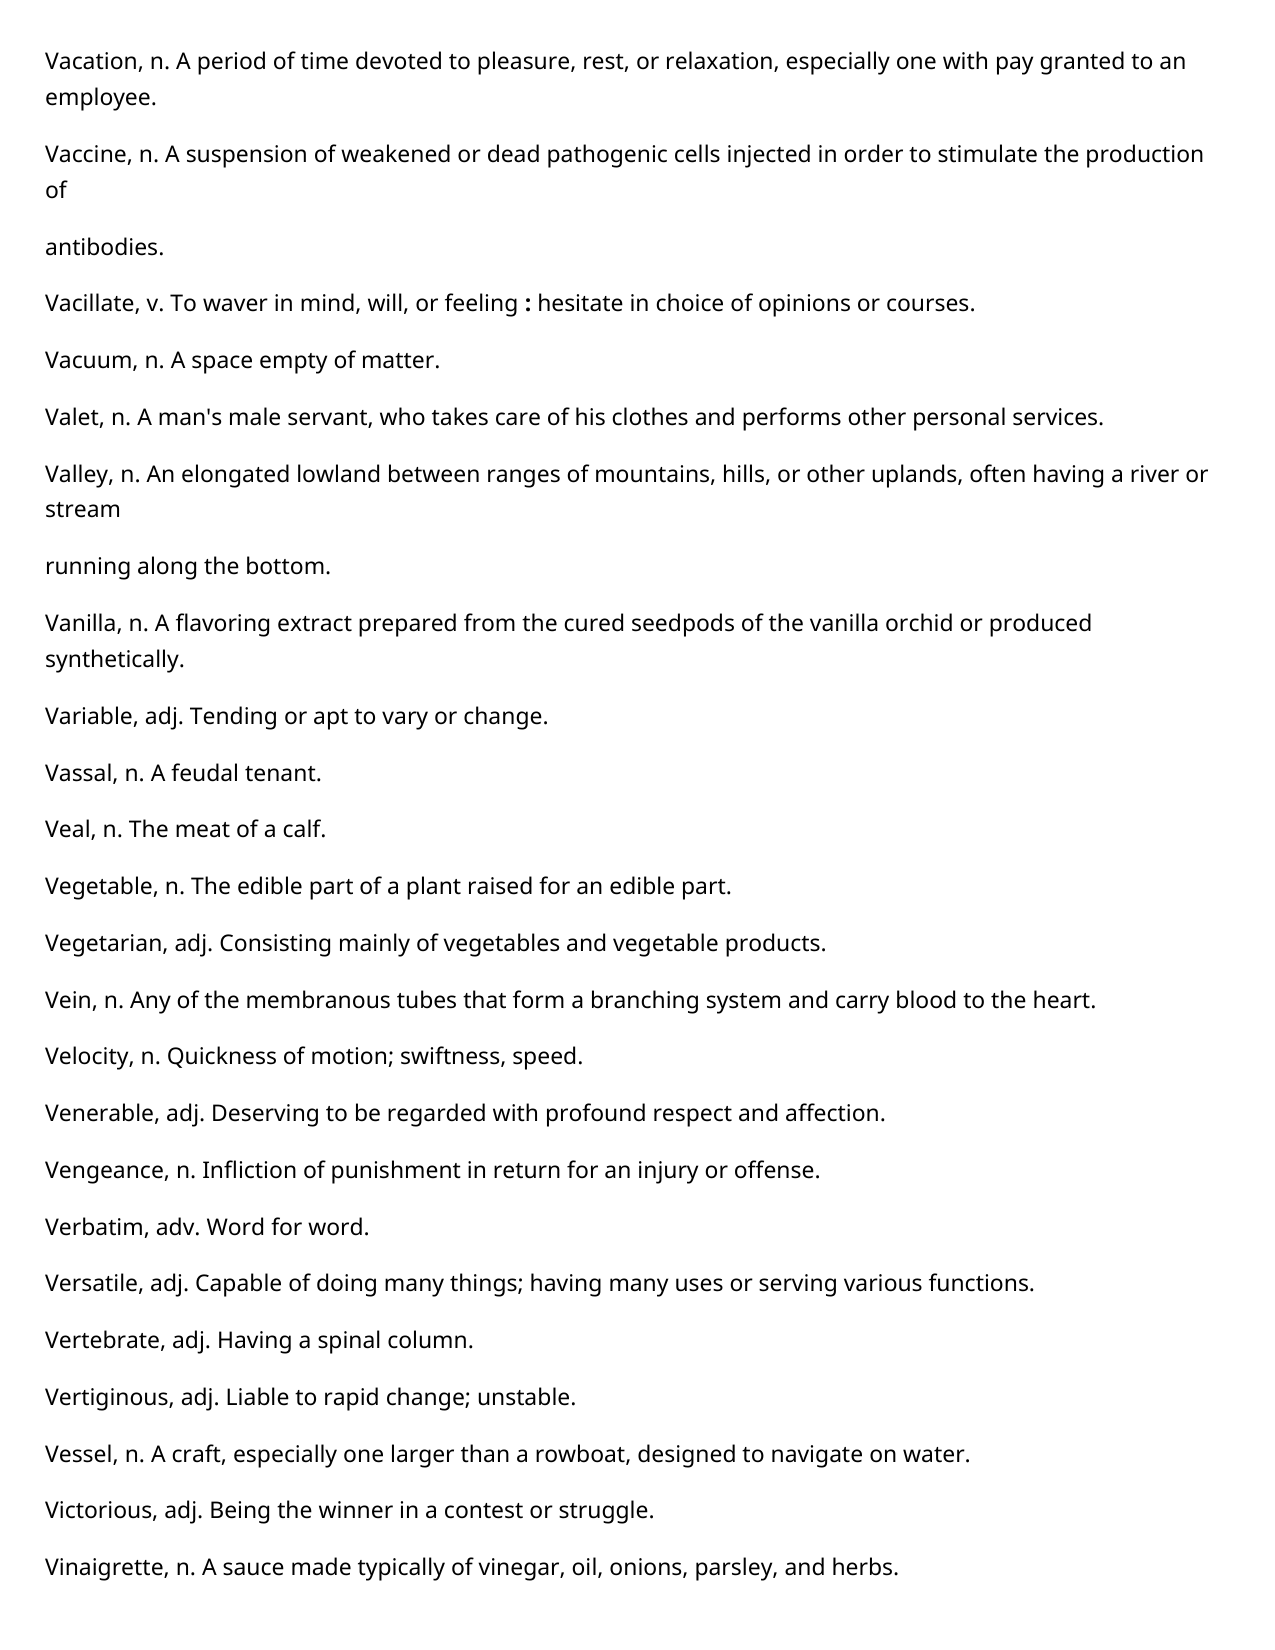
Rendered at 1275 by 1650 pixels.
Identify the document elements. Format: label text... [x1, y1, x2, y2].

text Vein, n. Any of the membranous tubes that form a branching system and carry blood to the heart. [45, 983, 1230, 1015]
text Vanilla, n. A flavoring extract prepared from the cured seedpods of the vanilla orchid or produced synthetically. [45, 607, 1230, 674]
text Vinaigrette, n. A sauce made typically of vinegar, oil, onions, parsley, and herbs. [45, 1551, 1230, 1582]
text Vaccine, n. A suspension of weakened or dead pathogenic cells injected in order to stimulate the production of [45, 138, 1230, 205]
text Valley, n. An elongated lowland between ranges of mountains, hills, or other uplands, often having a river or stream [45, 457, 1230, 525]
text Vacation, n. A period of time devoted to pleasure, rest, or relaxation, especially one with pay granted to an employee. [45, 45, 1230, 112]
text Vertebrate, adj. Having a spinal column. [45, 1324, 1230, 1355]
text Vengeance, n. Infliction of punishment in return for an injury or offense. [45, 1154, 1230, 1185]
text Venerable, adj. Deserving to be regarded with profound respect and affection. [45, 1097, 1230, 1128]
text Vertiginous, adj. Liable to rapid change; unstable. [45, 1381, 1230, 1412]
text Vacuum, n. A space empty of matter. [45, 344, 1230, 375]
text Variable, adj. Tending or apt to vary or change. [45, 700, 1230, 731]
text Verbatim, adv. Word for word. [45, 1211, 1230, 1242]
text Velocity, n. Quickness of motion; swiftness, speed. [45, 1040, 1230, 1072]
text antibodies. [45, 230, 1230, 262]
text Vacillate, v. To waver in mind, will, or feeling : hesitate in choice of opinions or courses. [45, 287, 1230, 318]
text Victorious, adj. Being the winner in a contest or struggle. [45, 1494, 1230, 1526]
text Veal, n. The meat of a calf. [45, 813, 1230, 844]
text Vassal, n. A feudal tenant. [45, 756, 1230, 788]
text Valet, n. A man's male servant, who takes care of his clothes and performs other personal services. [45, 401, 1230, 432]
text Vegetarian, adj. Consisting mainly of vegetables and vegetable products. [45, 927, 1230, 958]
text Vessel, n. A craft, especially one larger than a rowboat, designed to navigate on water. [45, 1438, 1230, 1469]
text Vegetable, n. The edible part of a plant raised for an edible part. [45, 870, 1230, 901]
text running along the bottom. [45, 550, 1230, 581]
text Versatile, adj. Capable of doing many things; having many uses or serving various functions. [45, 1267, 1230, 1299]
